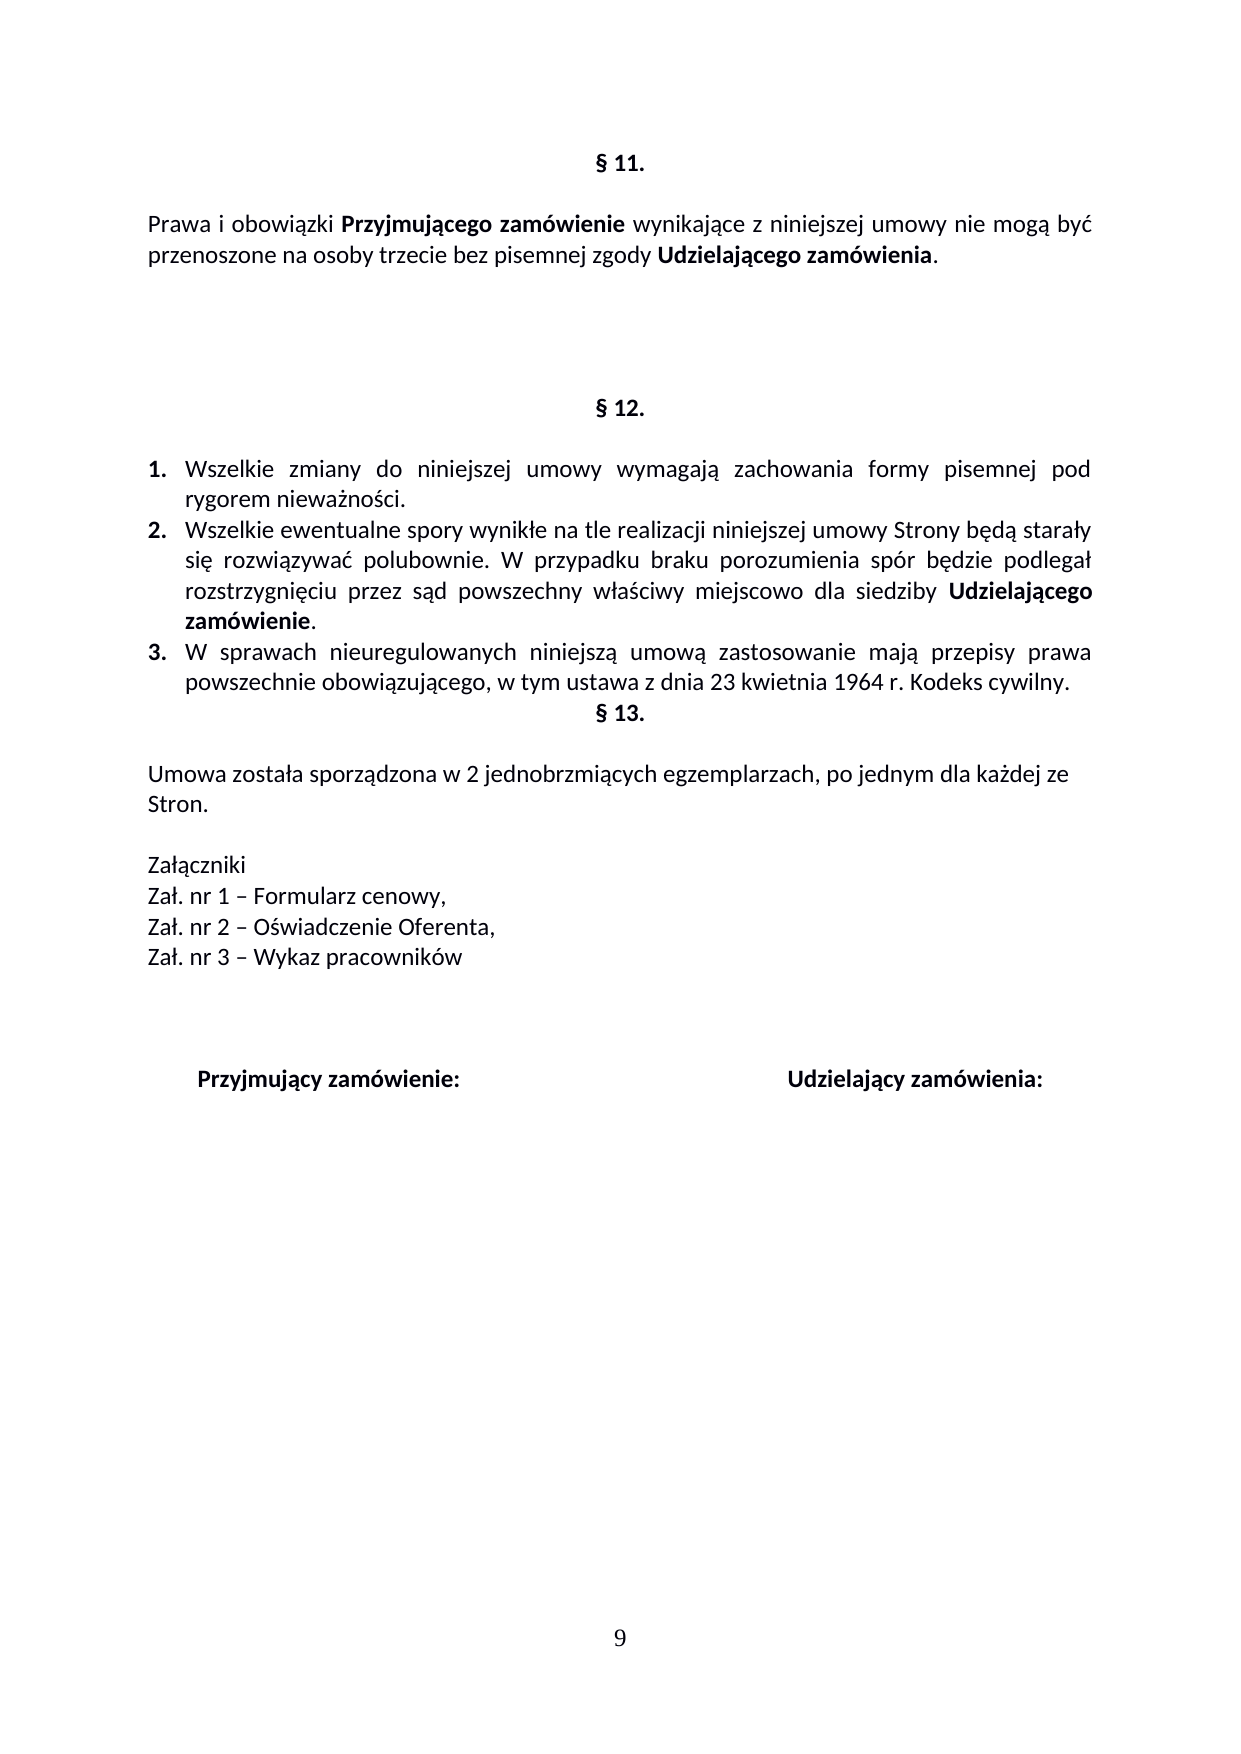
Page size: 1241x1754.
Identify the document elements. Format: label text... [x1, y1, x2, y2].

list Wszelkie ewentualne spory wynikłe na tle realizacji niniejszej umowy Strony będą starały się rozwiązywać polubownie. W przypadku braku porozumienia spór będzie podlegał rozstrzygnięciu przez sąd powszechny właściwy miejscowo dla siedziby Udzielającego zamówienie. [148, 514, 1093, 636]
text Zał. nr 2 – Oświadczenie Oferenta, [148, 911, 1093, 941]
text Prawa i obowiązki Przyjmującego zamówienie wynikające z niniejszej umowy nie mogą być przenoszone na osoby trzecie bez pisemnej zgody Udzielającego zamówienia. [148, 209, 1093, 270]
text Załączniki [148, 849, 1093, 880]
text Umowa została sporządzona w 2 jednobrzmiących egzemplarzach, po jednym dla każdej ze Stron. [148, 758, 1093, 819]
text § 11. [148, 148, 1093, 178]
list Wszelkie zmiany do niniejszej umowy wymagają zachowania formy pisemnej pod rygorem nieważności. [148, 453, 1093, 514]
text Zał. nr 1 – Formularz cenowy, [148, 880, 1093, 911]
list W sprawach nieuregulowanych niniejszą umową zastosowanie mają przepisy prawa powszechnie obowiązującego, w tym ustawa z dnia 23 kwietnia 1964 r. Kodeks cywilny. [148, 636, 1093, 697]
text Zał. nr 3 – Wykaz pracowników [148, 941, 1093, 972]
text Przyjmujący zamówienie: Udzielający zamówienia: [148, 1063, 1093, 1094]
text § 13. [148, 697, 1093, 727]
text § 12. [148, 392, 1093, 422]
